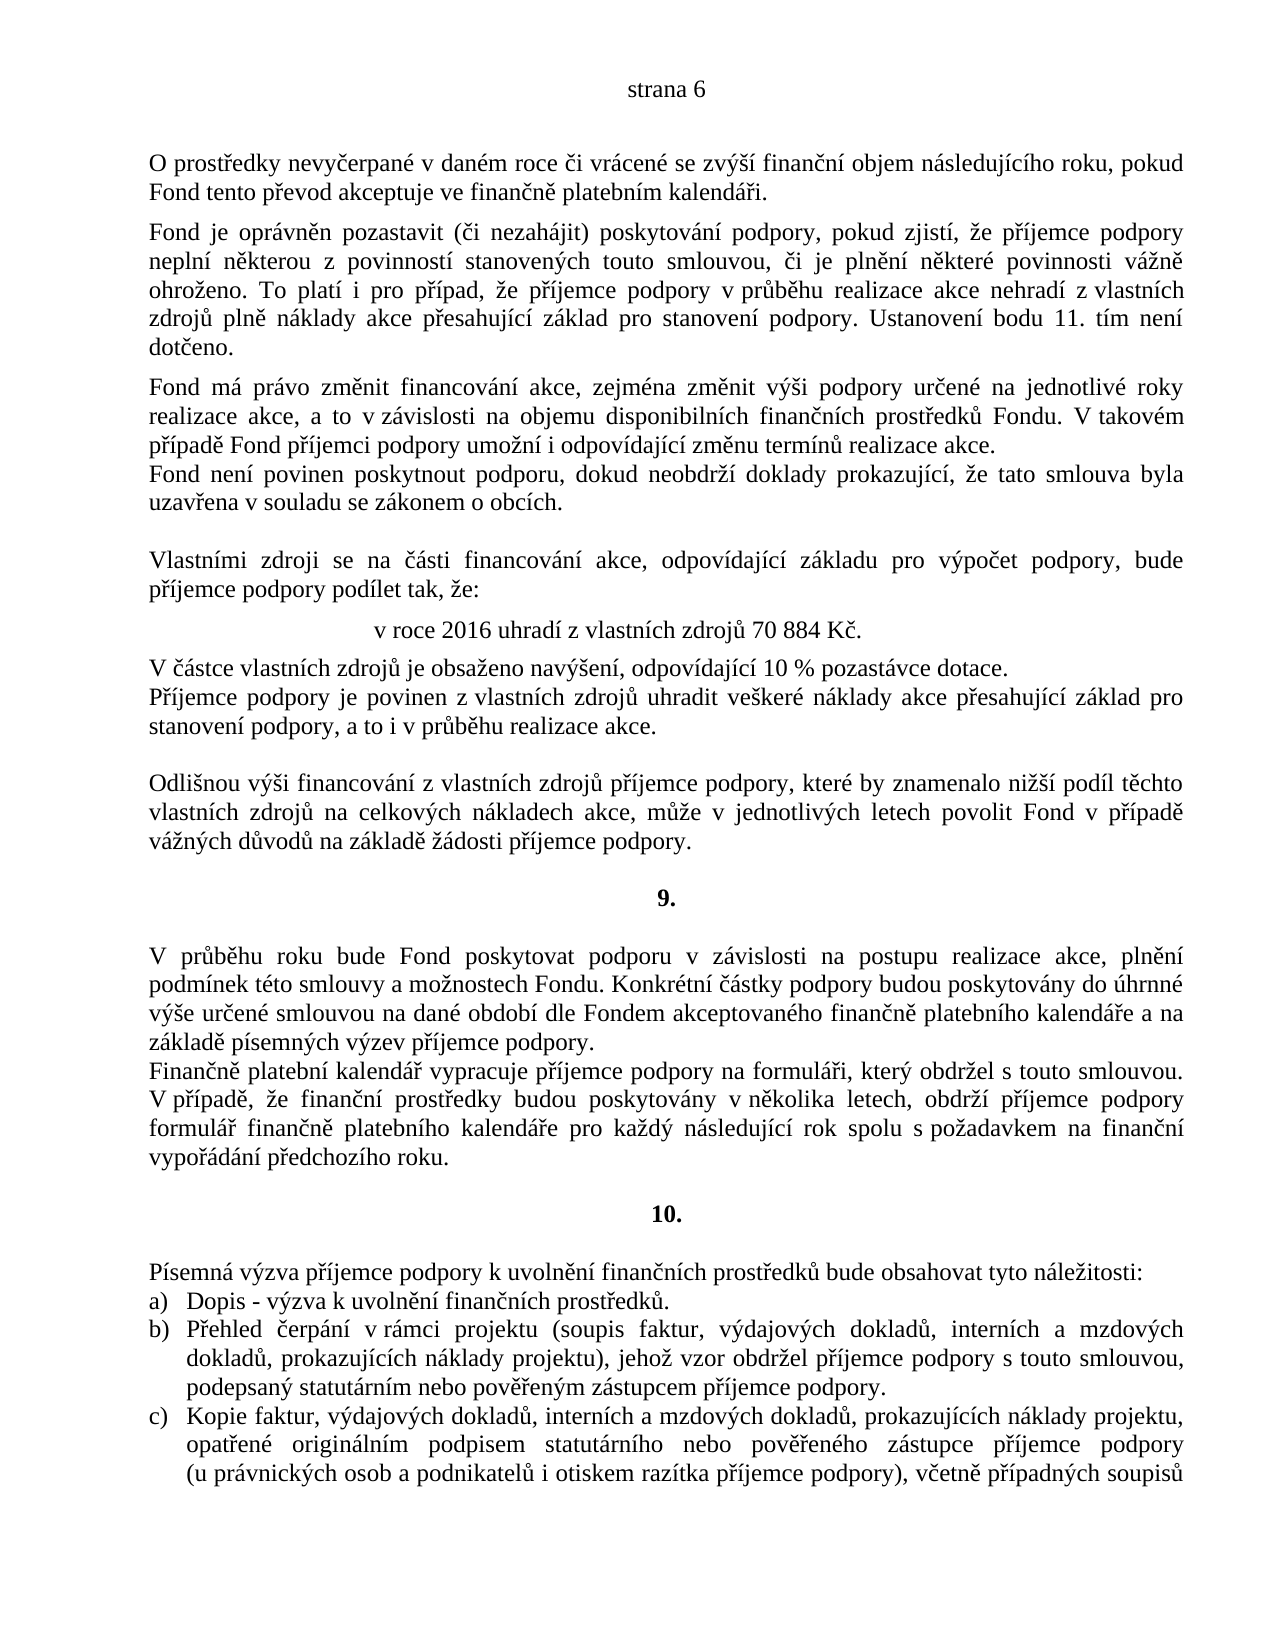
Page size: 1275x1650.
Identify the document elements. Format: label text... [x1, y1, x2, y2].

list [148, 1401, 1184, 1487]
text 9. [148, 883, 1184, 912]
list Dopis - výzva k uvolnění finančních prostředků. [148, 1286, 1184, 1314]
text Vlastními zdroji se na části financování akce, odpovídající základu pro výpočet podpory, bude příjemce podpory podílet tak, že: [148, 545, 1184, 602]
text Fond má právo změnit financování akce, zejména změnit výši podpory určené na jednotlivé roky realizace akce, a to v závislosti na objemu disponibilních finančních prostředků Fondu. V takovém případě Fond příjemci podpory umožní i odpovídající změnu termínů realizace akce. [148, 372, 1184, 459]
text Písemná výzva příjemce podpory k uvolnění finančních prostředků bude obsahovat tyto náležitosti: [148, 1257, 1184, 1286]
text Fond není povinen poskytnout podporu, dokud neobdrží doklady prokazující, že tato smlouva byla uzavřena v souladu se zákonem o obcích. [148, 459, 1184, 516]
text O prostředky nevyčerpané v daném roce či vrácené se zvýší finanční objem následujícího roku, pokud Fond tento převod akceptuje ve finančně platebním kalendáři. [148, 148, 1184, 206]
text Finančně platební kalendář vypracuje příjemce podpory na formuláři, který obdržel s touto smlouvou. V případě, že finanční prostředky budou poskytovány v několika letech, obdrží příjemce podpory formulář finančně platebního kalendáře pro každý následující rok spolu s požadavkem na finanční vypořádání předchozího roku. [148, 1056, 1184, 1171]
text V průběhu roku bude Fond poskytovat podporu v závislosti na postupu realizace akce, plnění podmínek této smlouvy a možnostech Fondu. Konkrétní částky podpory budou poskytovány do úhrnné výše určené smlouvou na dané období dle Fondem akceptovaného finančně platebního kalendáře a na základě písemných výzev příjemce podpory. [148, 941, 1184, 1056]
list Přehled čerpání v rámci projektu (soupis faktur, výdajových dokladů, interních a mzdových dokladů, prokazujících náklady projektu), jehož vzor obdržel příjemce podpory s touto smlouvou, podepsaný statutárním nebo pověřeným zástupcem příjemce podpory. [148, 1314, 1184, 1401]
text Odlišnou výši financování z vlastních zdrojů příjemce podpory, které by znamenalo nižší podíl těchto vlastních zdrojů na celkových nákladech akce, může v jednotlivých letech povolit Fond v případě vážných důvodů na základě žádosti příjemce podpory. [148, 768, 1184, 854]
text Fond je oprávněn pozastavit (či nezahájit) poskytování podpory, pokud zjistí, že příjemce podpory neplní některou z povinností stanovených touto smlouvou, či je plnění některé povinnosti vážně ohroženo. To platí i pro případ, že příjemce podpory v průběhu realizace akce nehradí z vlastních zdrojů plně náklady akce přesahující základ pro stanovení podpory. Ustanovení bodu 11. tím není dotčeno. [148, 217, 1184, 361]
text 10. [148, 1199, 1184, 1228]
text V částce vlastních zdrojů je obsaženo navýšení, odpovídající 10 % pozastávce dotace. [148, 653, 1184, 682]
text Příjemce podpory je povinen z vlastních zdrojů uhradit veškeré náklady akce přesahující základ pro stanovení podpory, a to i v průběhu realizace akce. [148, 682, 1184, 739]
text v roce 2016 uhradí z vlastních zdrojů 70 884 Kč. [148, 615, 1184, 644]
